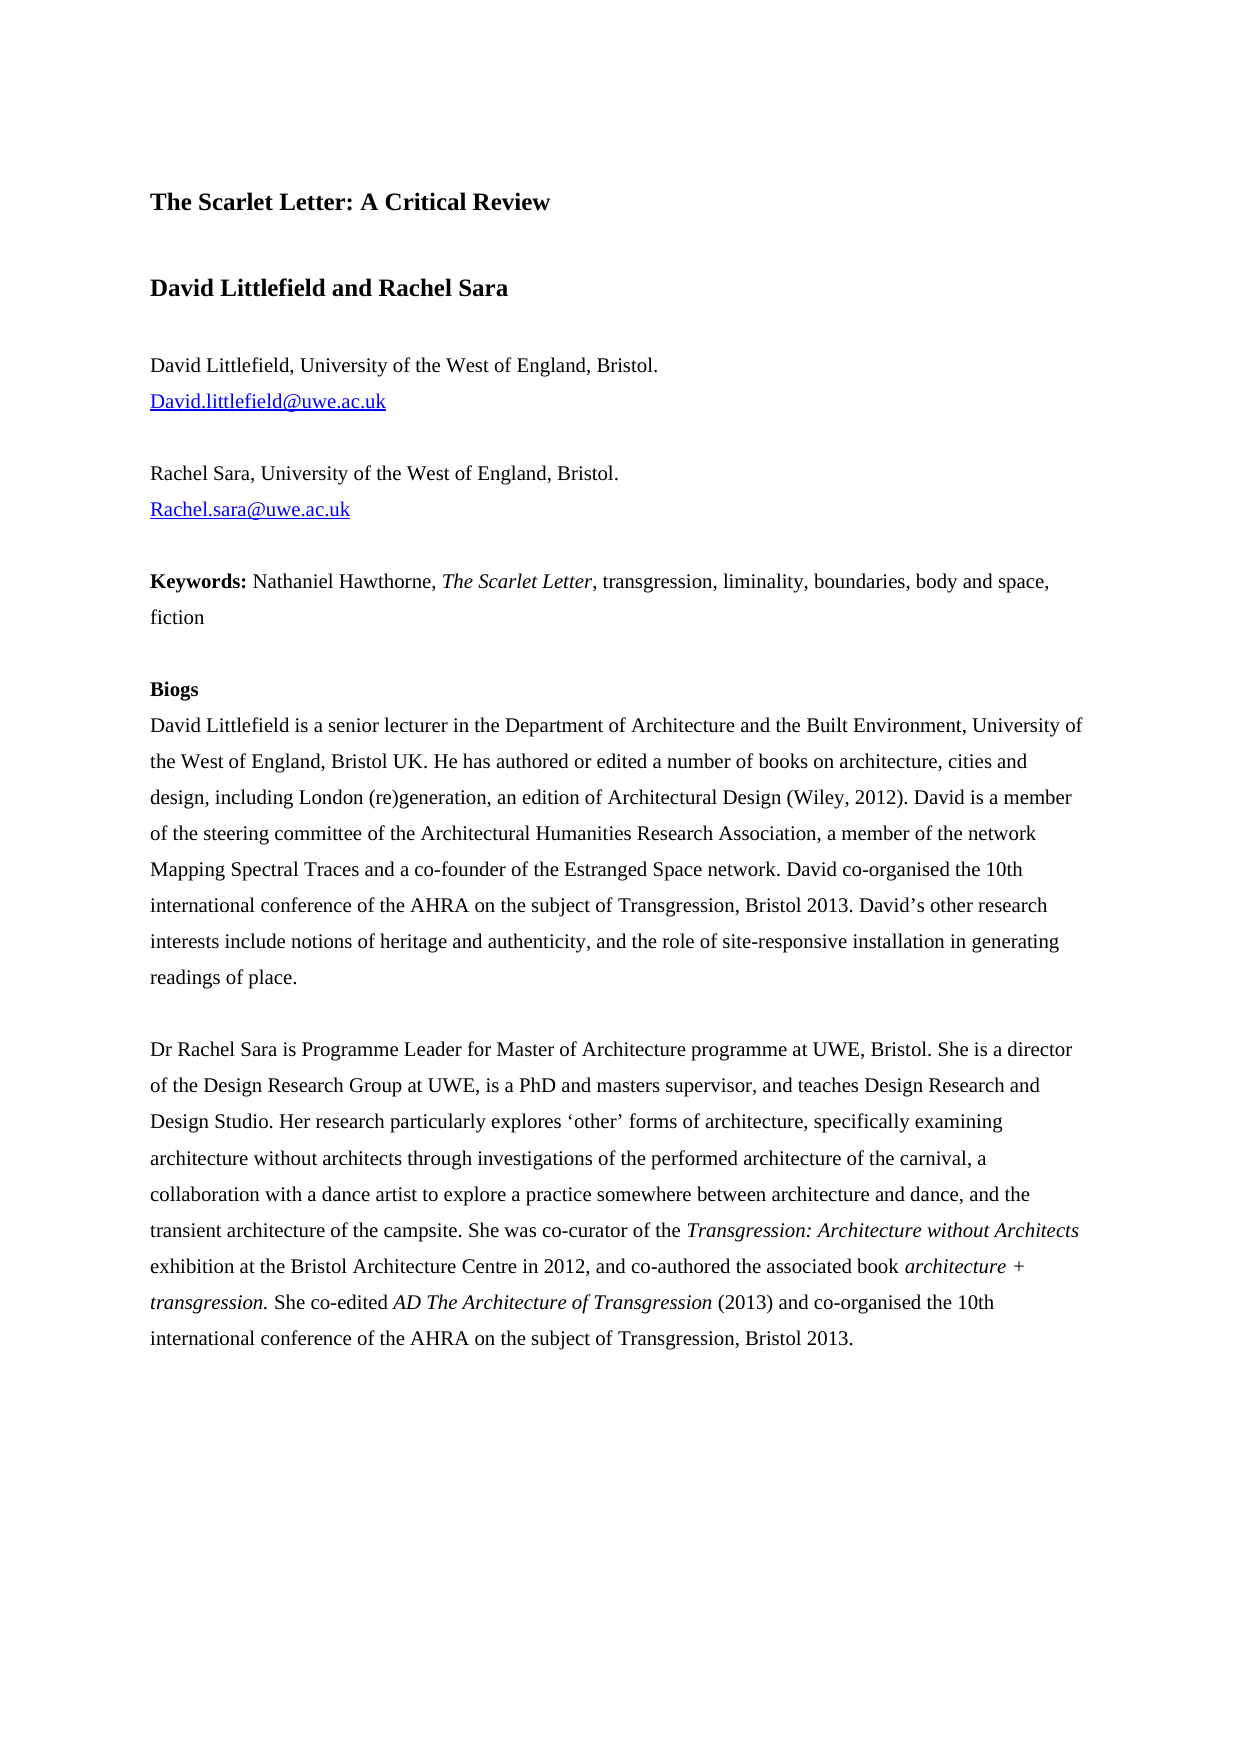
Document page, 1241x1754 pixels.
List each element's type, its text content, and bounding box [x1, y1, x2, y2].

text Dr Rachel Sara is Programme Leader for Master of Architecture programme at UWE, Bristol. She is a director of the Design Research Group at UWE, is a PhD and masters supervisor, and teaches Design Research and Design Studio. Her research particularly explores ‘other’ forms of architecture, specifically examining architecture without architects through investigations of the performed architecture of the carnival, a collaboration with a dance artist to explore a practice somewhere between architecture and dance, and the transient architecture of the campsite. She was co-curator of the Transgression: Architecture without Architects exhibition at the Bristol Architecture Centre in 2012, and co-authored the associated book architecture + transgression. She co-edited AD The Architecture of Transgression (2013) and co-organised the 10th international conference of the AHRA on the subject of Transgression, Bristol 2013. [150, 1037, 1090, 1350]
text David Littlefield is a senior lecturer in the Department of Architecture and the Built Environment, University of the West of England, Bristol UK. He has authored or edited a number of books on architecture, cities and design, including London (re)generation, an edition of Architectural Design (Wiley, 2012). David is a member of the steering committee of the Architectural Humanities Research Association, a member of the network Mapping Spectral Traces and a co-founder of the Estranged Space network. David co-organised the 10th international conference of the AHRA on the subject of Transgression, Bristol 2013. David’s other research interests include notions of heritage and authenticity, and the role of site-responsive installation in generating readings of place. [150, 713, 1090, 989]
text Biogs [150, 677, 1090, 701]
text Keywords: Nathaniel Hawthorne, The Scarlet Letter, transgression, liminality, boundaries, body and space, fiction [150, 569, 1090, 629]
text Rachel Sara, University of the West of England, Bristol. [150, 461, 1090, 485]
text David Littlefield and Rachel Sara [150, 273, 1090, 302]
text Rachel.sara@uwe.ac.uk [150, 497, 1090, 521]
text The Scarlet Letter: A Critical Review [150, 187, 1090, 216]
text David Littlefield, University of the West of England, Bristol. [150, 353, 1090, 377]
text David.littlefield@uwe.ac.uk [150, 389, 1090, 413]
